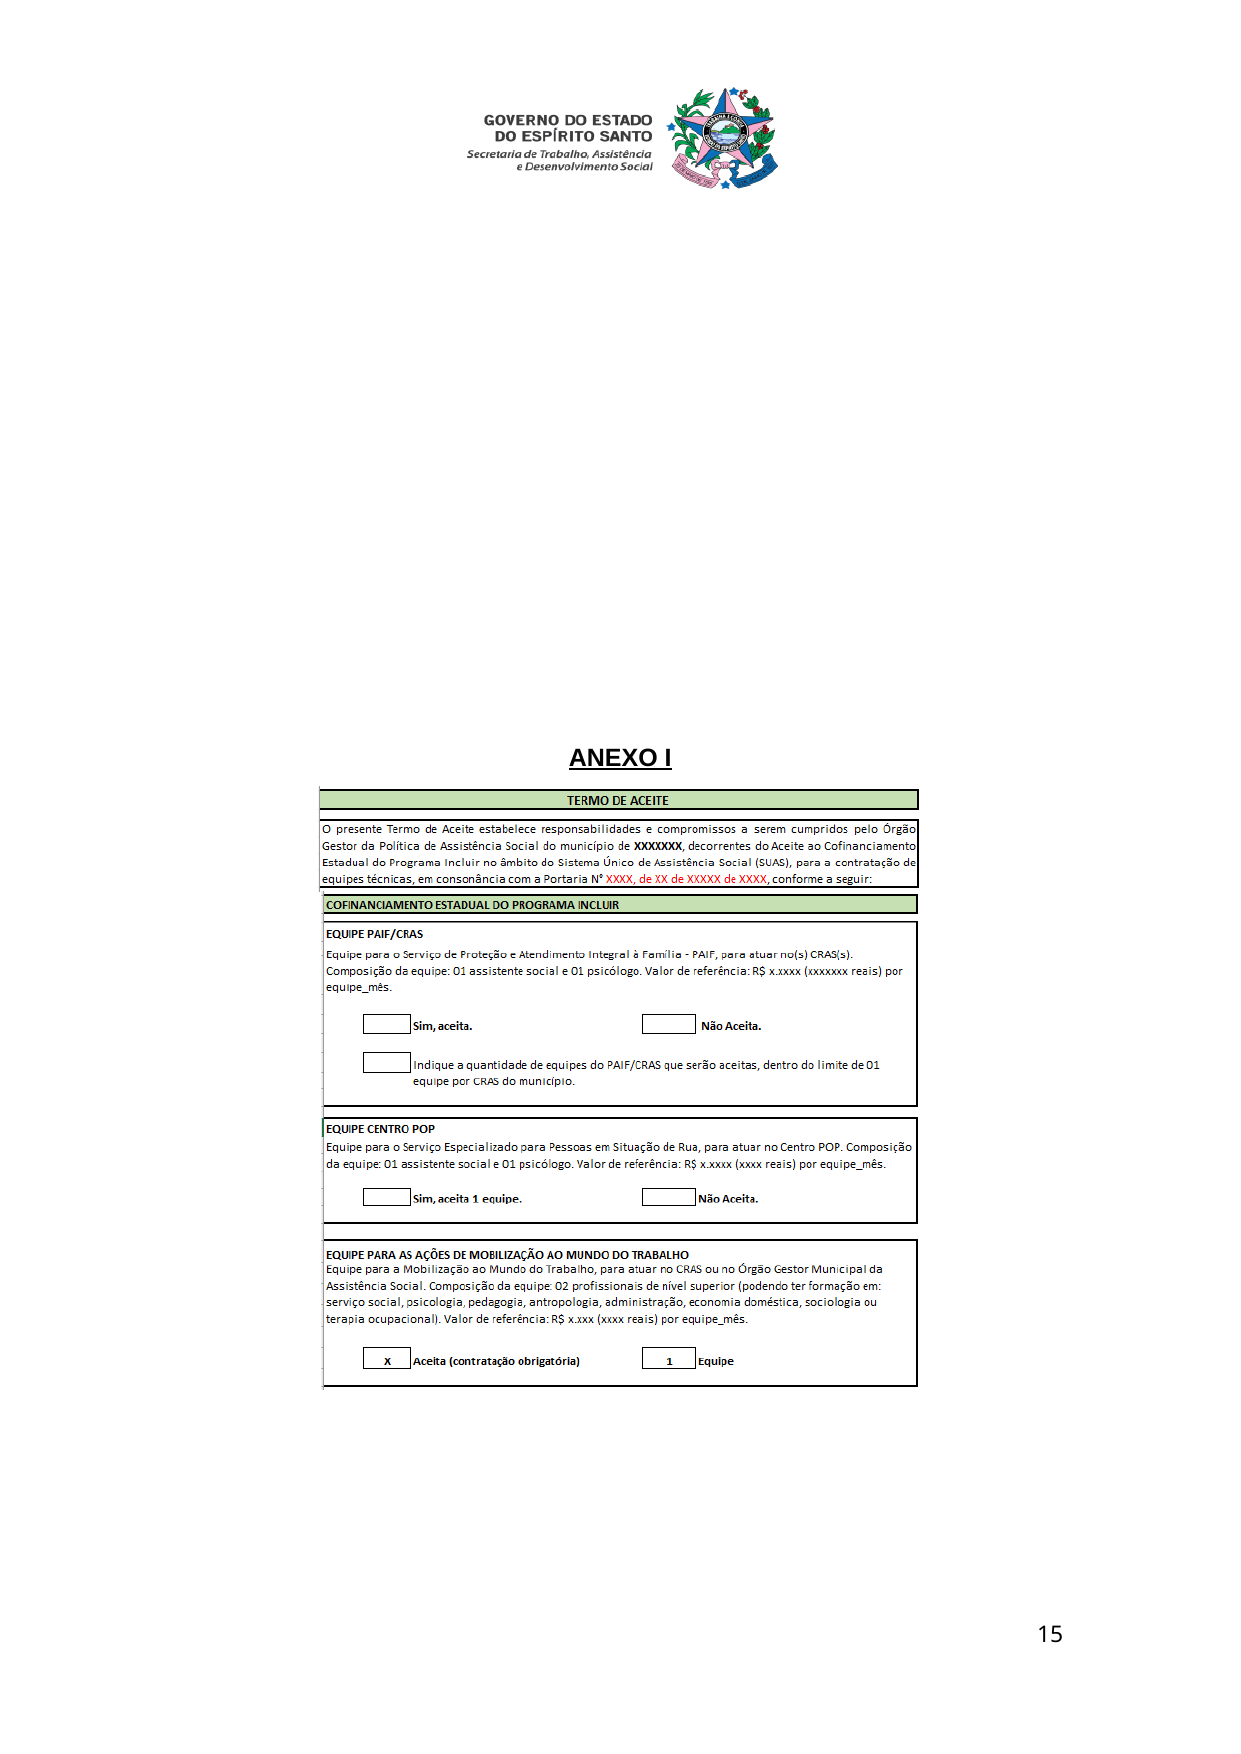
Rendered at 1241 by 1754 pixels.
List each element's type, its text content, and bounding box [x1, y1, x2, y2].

text ANEXO I [177, 743, 1063, 772]
picture [456, 73, 784, 195]
picture [318, 786, 924, 1390]
